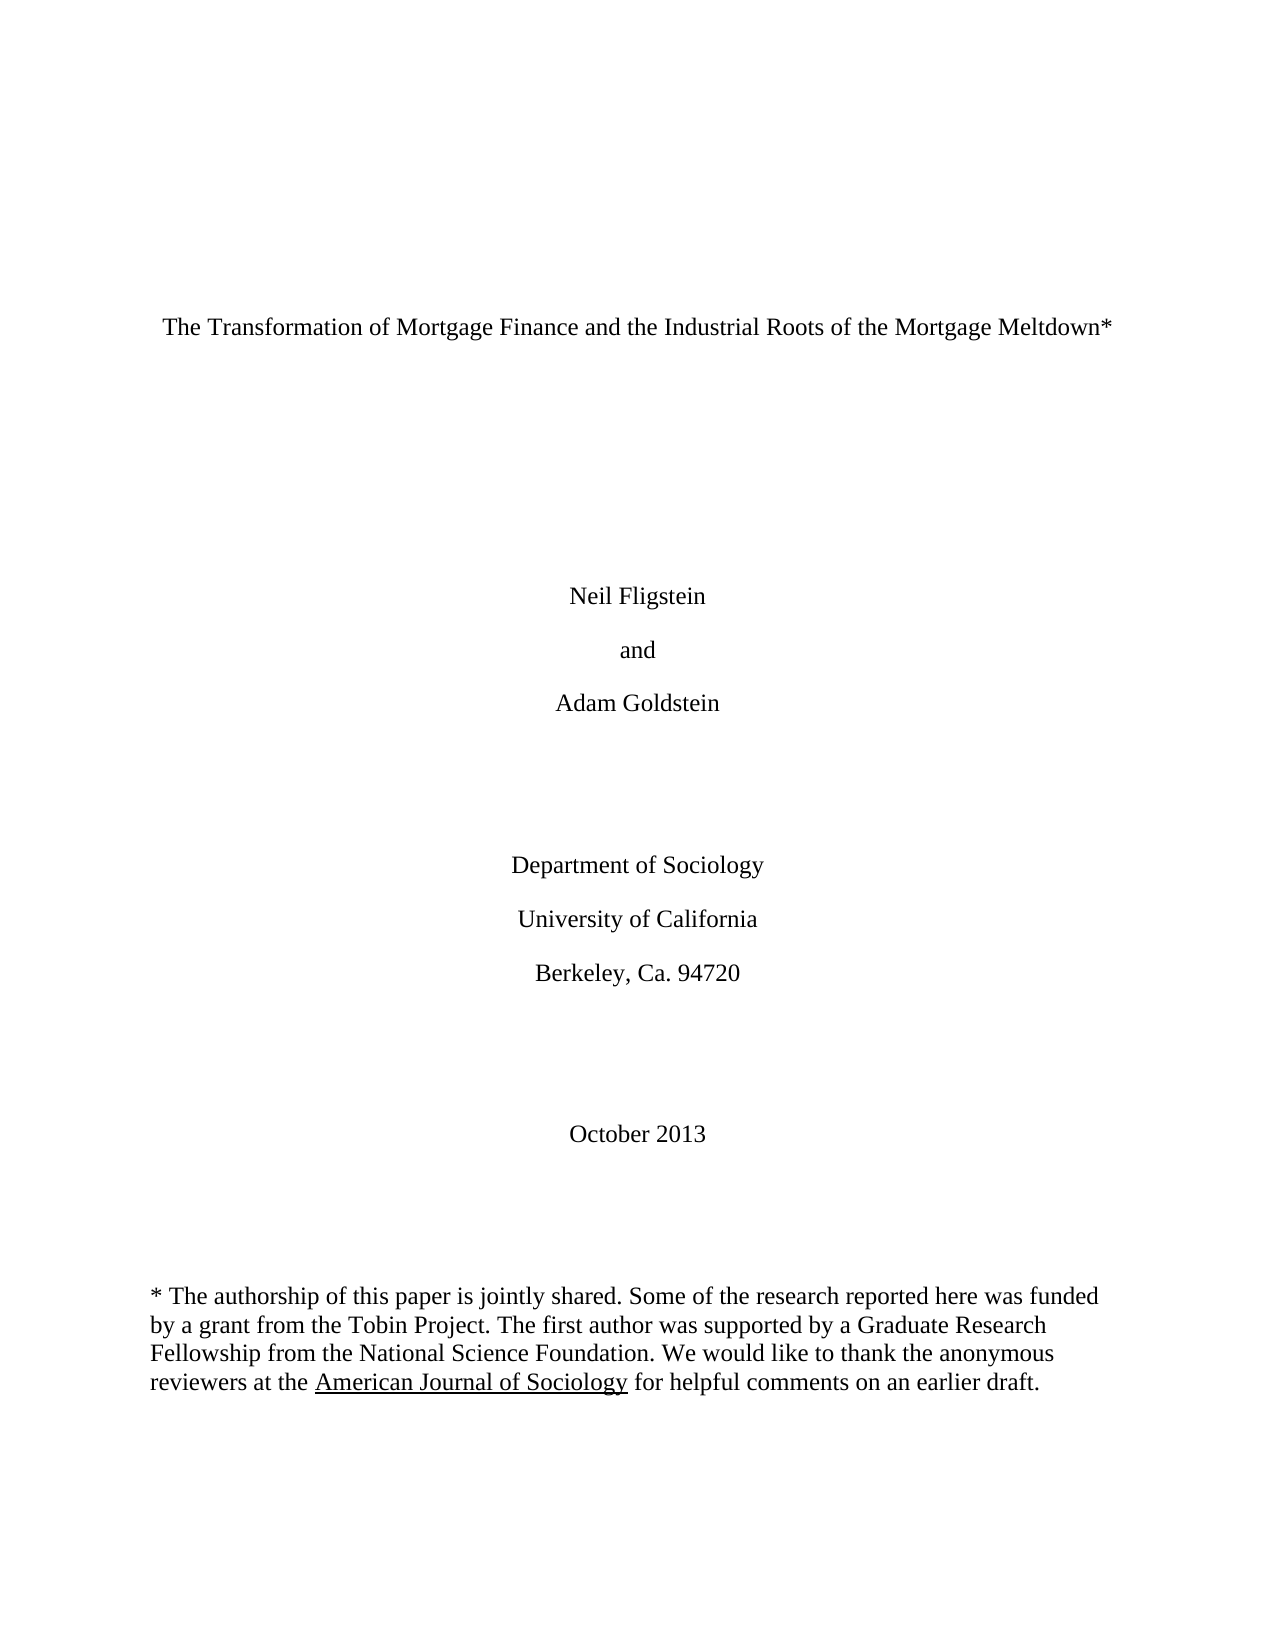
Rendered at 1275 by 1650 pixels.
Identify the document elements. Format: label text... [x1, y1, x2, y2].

text Department of Sociology [150, 850, 1125, 879]
text Neil Fligstein [150, 581, 1125, 609]
text Berkeley, Ca. 94720 [150, 958, 1125, 987]
text Adam Goldstein [150, 688, 1125, 717]
text * The authorship of this paper is jointly shared. Some of the research reported here was funded by a grant from the Tobin Project. The first author was supported by a Graduate Research Fellowship from the National Science Foundation. We would like to thank the anonymous reviewers at the American Journal of Sociology for helpful comments on an earlier draft. [150, 1281, 1125, 1396]
text The Transformation of Mortgage Finance and the Industrial Roots of the Mortgage Meltdown* [150, 312, 1125, 340]
text University of California [150, 904, 1125, 933]
text and [150, 635, 1125, 663]
text October 2013 [150, 1119, 1125, 1148]
